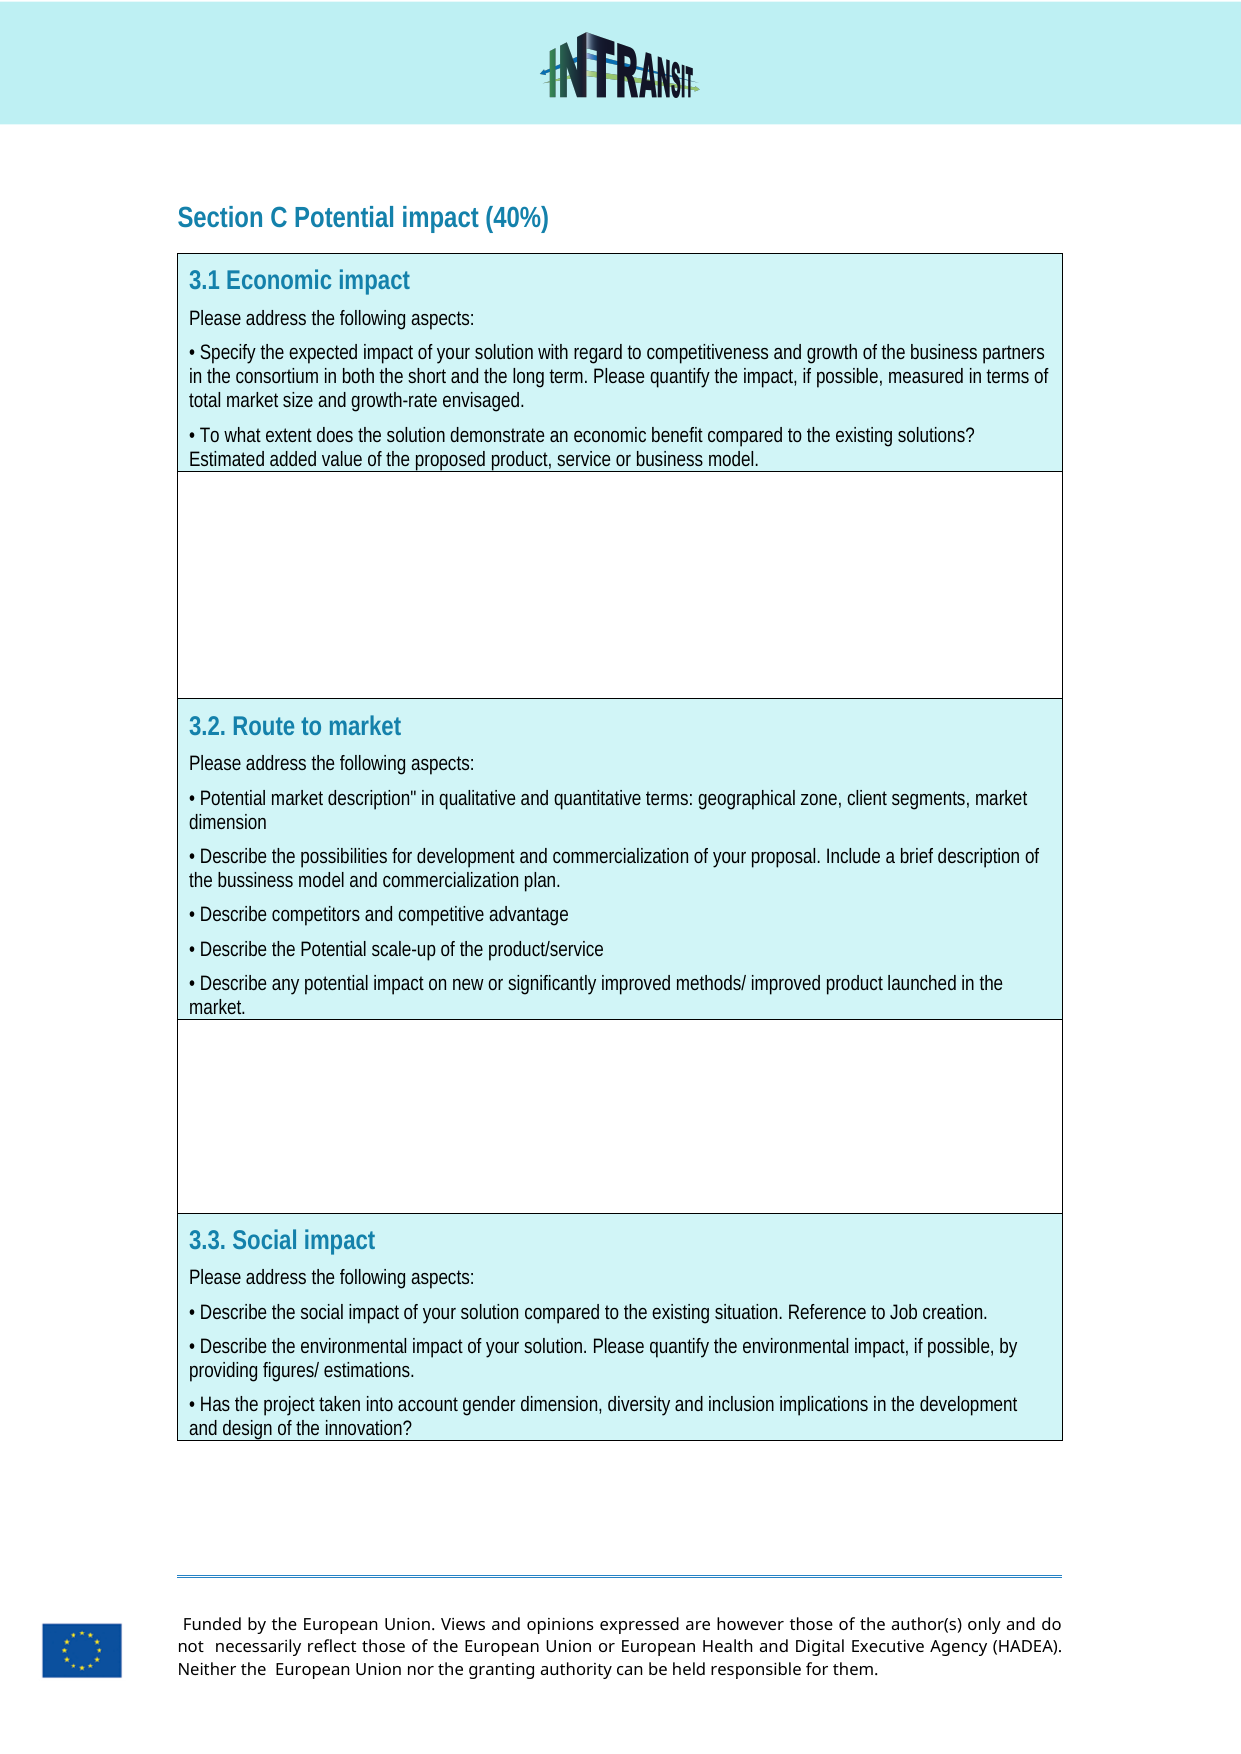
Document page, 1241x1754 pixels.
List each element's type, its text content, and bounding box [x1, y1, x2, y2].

table_cell 3.2. Route to market Please address the following aspects: • Potential market description" in qualitative and quantitative terms: geographical zone, client segments, market dimension • Describe the possibilities for development and commercialization of your proposal. Include a brief description of the bussiness model and commercialization plan. • Describe competitors and competitive advantage • Describe the Potential scale-up of the product/service • Describe any potential impact on new or significantly improved methods/ improved product launched in the market. [178, 699, 1062, 1019]
picture [36, 1616, 126, 1682]
table_cell 3.3. Social impact Please address the following aspects: • Describe the social impact of your solution compared to the existing situation. Reference to Job creation. • Describe the environmental impact of your solution. Please quantify the environmental impact, if possible, by providing figures/ estimations. • Has the project taken into account gender dimension, diversity and inclusion implications in the development and design of the innovation? [178, 1214, 1062, 1440]
picture [538, 28, 702, 101]
table_header 3.1 Economic impact Please address the following aspects: • Specify the expected impact of your solution with regard to competitiveness and growth of the business partners in the consortium in both the short and the long term. Please quantify the impact, if possible, measured in terms of total market size and growth-rate envisaged. • To what extent does the solution demonstrate an economic benefit compared to the existing solutions? Estimated added value of the proposed product, service or business model. [178, 254, 1062, 471]
text Section C Potential impact (40%) [177, 200, 1063, 234]
table_cell [178, 1020, 1062, 1212]
table_cell [178, 472, 1062, 698]
